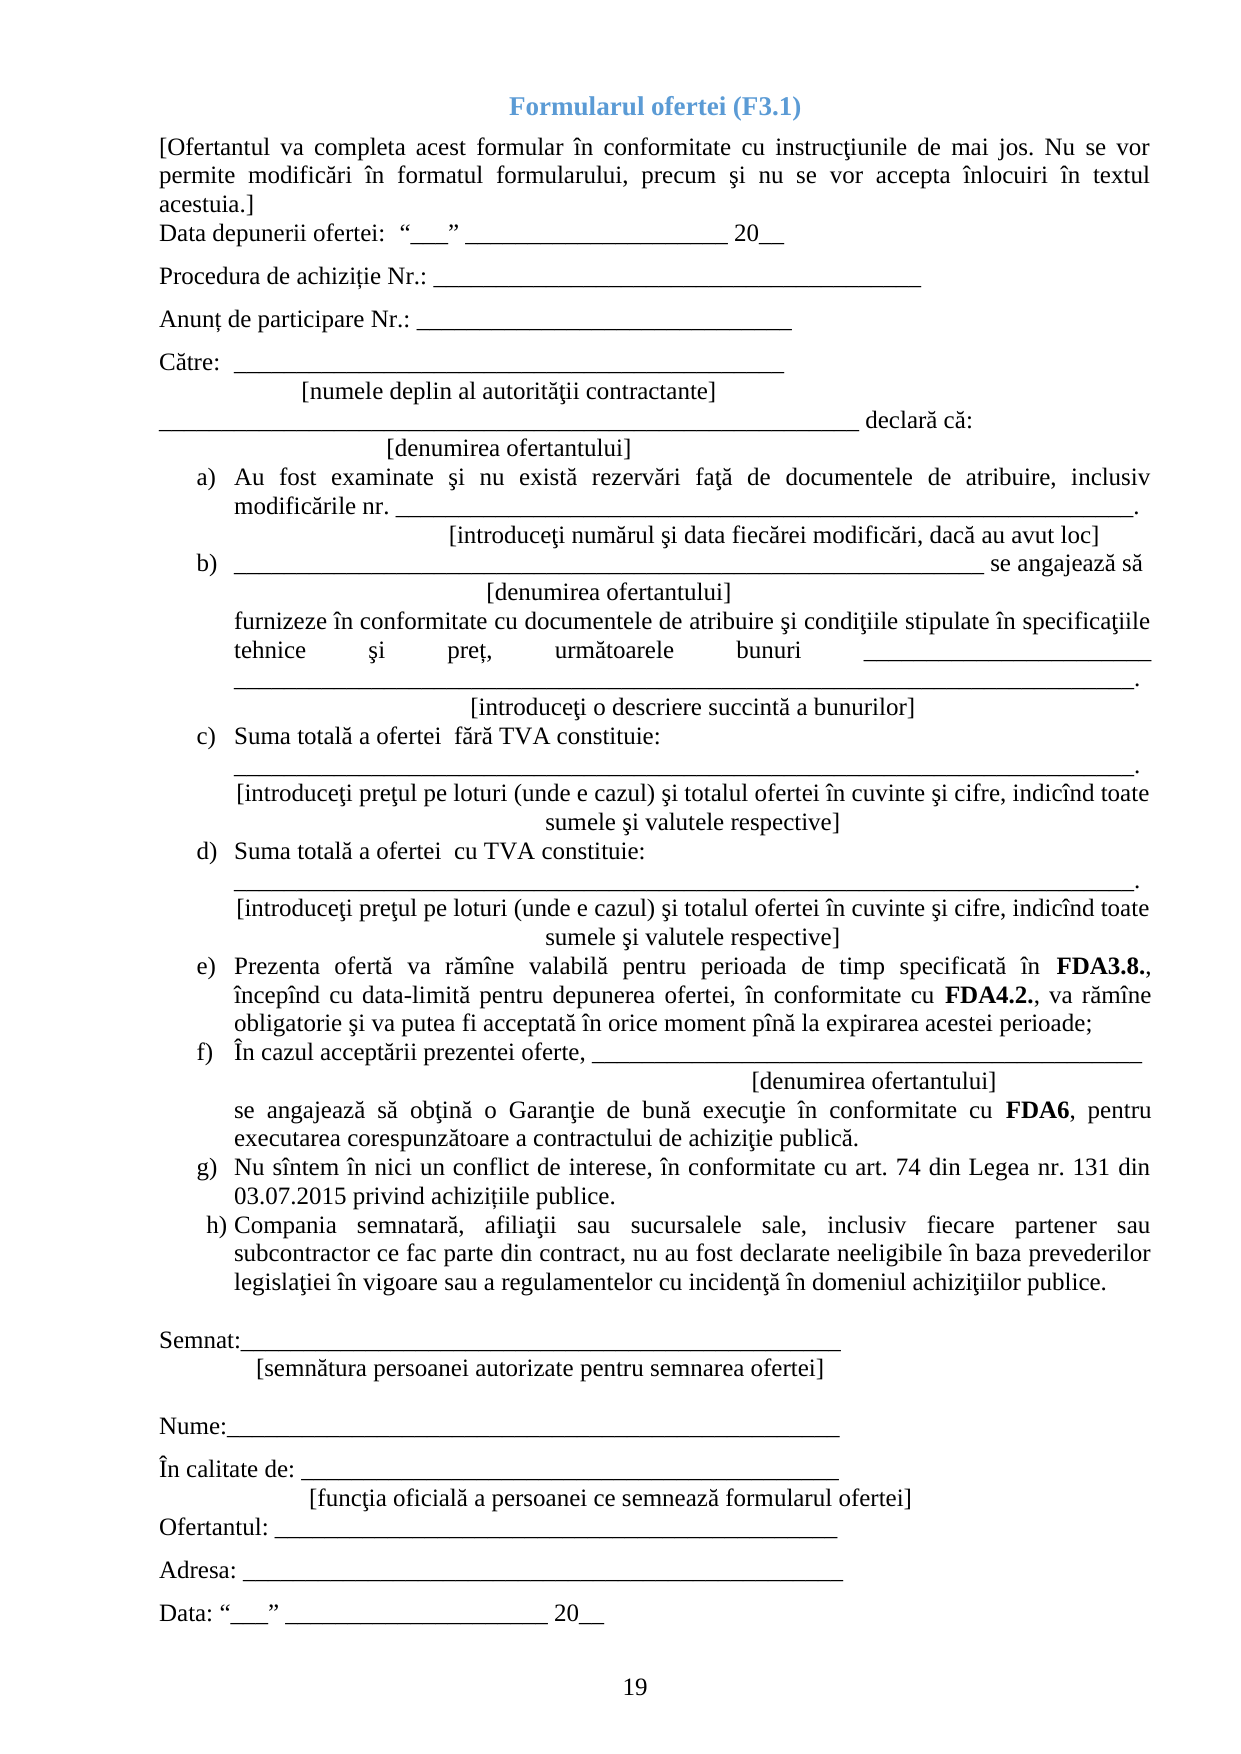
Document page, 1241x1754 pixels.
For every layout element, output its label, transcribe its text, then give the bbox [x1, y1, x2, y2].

table_cell [Ofertantul va completa acest formular în conformitate cu instrucţiunile de mai jos. Nu se vor permite modificări în formatul formularului, precum şi nu se vor accepta înlocuiri în textul acestuia.] Data depunerii ofertei: “___” _____________________ 20__ Procedura de achiziție Nr.: _______________________________________ Anunț de participare Nr.: ______________________________ Către: ____________________________________________ [numele deplin al autorităţii contractante] ________________________________________________________ declară că: [denumirea ofertantului] Au fost examinate şi nu există rezervări faţă de documentele de atribuire, inclusiv modificările nr. ___________________________________________________________. [introduceţi numărul şi data fiecărei modificări, dacă au avut loc] ____________________________________________________________ se angajează să [denumirea ofertantului] furnizeze în conformitate cu documentele de atribuire şi condiţiile stipulate în specificaţiile tehnice şi preț, următoarele bunuri _______________________ ________________________________________________________________________. [introduceţi o descriere succintă a bunurilor] Suma totală a ofertei fără TVA constituie: ________________________________________________________________________. [introduceţi preţul pe loturi (unde e cazul) şi totalul ofertei în cuvinte şi cifre, indicînd toate sumele şi valutele respective] Suma totală a ofertei cu TVA constituie: ________________________________________________________________________. [introduceţi preţul pe loturi (unde e cazul) şi totalul ofertei în cuvinte şi cifre, indicînd toate sumele şi valutele respective] Prezenta ofertă va rămîne valabilă pentru perioada de timp specificată în FDA3.8., începînd cu data-limită pentru depunerea ofertei, în conformitate cu FDA4.2., va rămîne obligatorie şi va putea fi acceptată în orice moment pînă la expirarea acestei perioade; În cazul acceptării prezentei oferte, ____________________________________________ [denumirea ofertantului] se angajează să obţină o Garanţie de bună execuţie în conformitate cu FDA6, pentru executarea corespunzătoare a contractului de achiziţie publică. Nu sîntem în nici un conflict de interese, în conformitate cu art. 74 din Legea nr. 131 din 03.07.2015 privind achizițiile publice. Compania semnatară, afiliaţii sau sucursalele sale, inclusiv fiecare partener sau subcontractor ce fac parte din contract, nu au fost declarate neeligibile în baza prevederilor legislaţiei în vigoare sau a regulamentelor cu incidenţă în domeniul achiziţiilor publice. Semnat:________________________________________________ [semnătura persoanei autorizate pentru semnarea ofertei] Nume:_________________________________________________ În calitate de: ___________________________________________ [funcţia oficială a persoanei ce semnează formularul ofertei] Ofertantul: _____________________________________________ Adresa: ________________________________________________ Data: “___” _____________________ 20__ [148, 132, 1163, 1627]
table_header Formularul ofertei (F3.1) [148, 59, 1163, 132]
